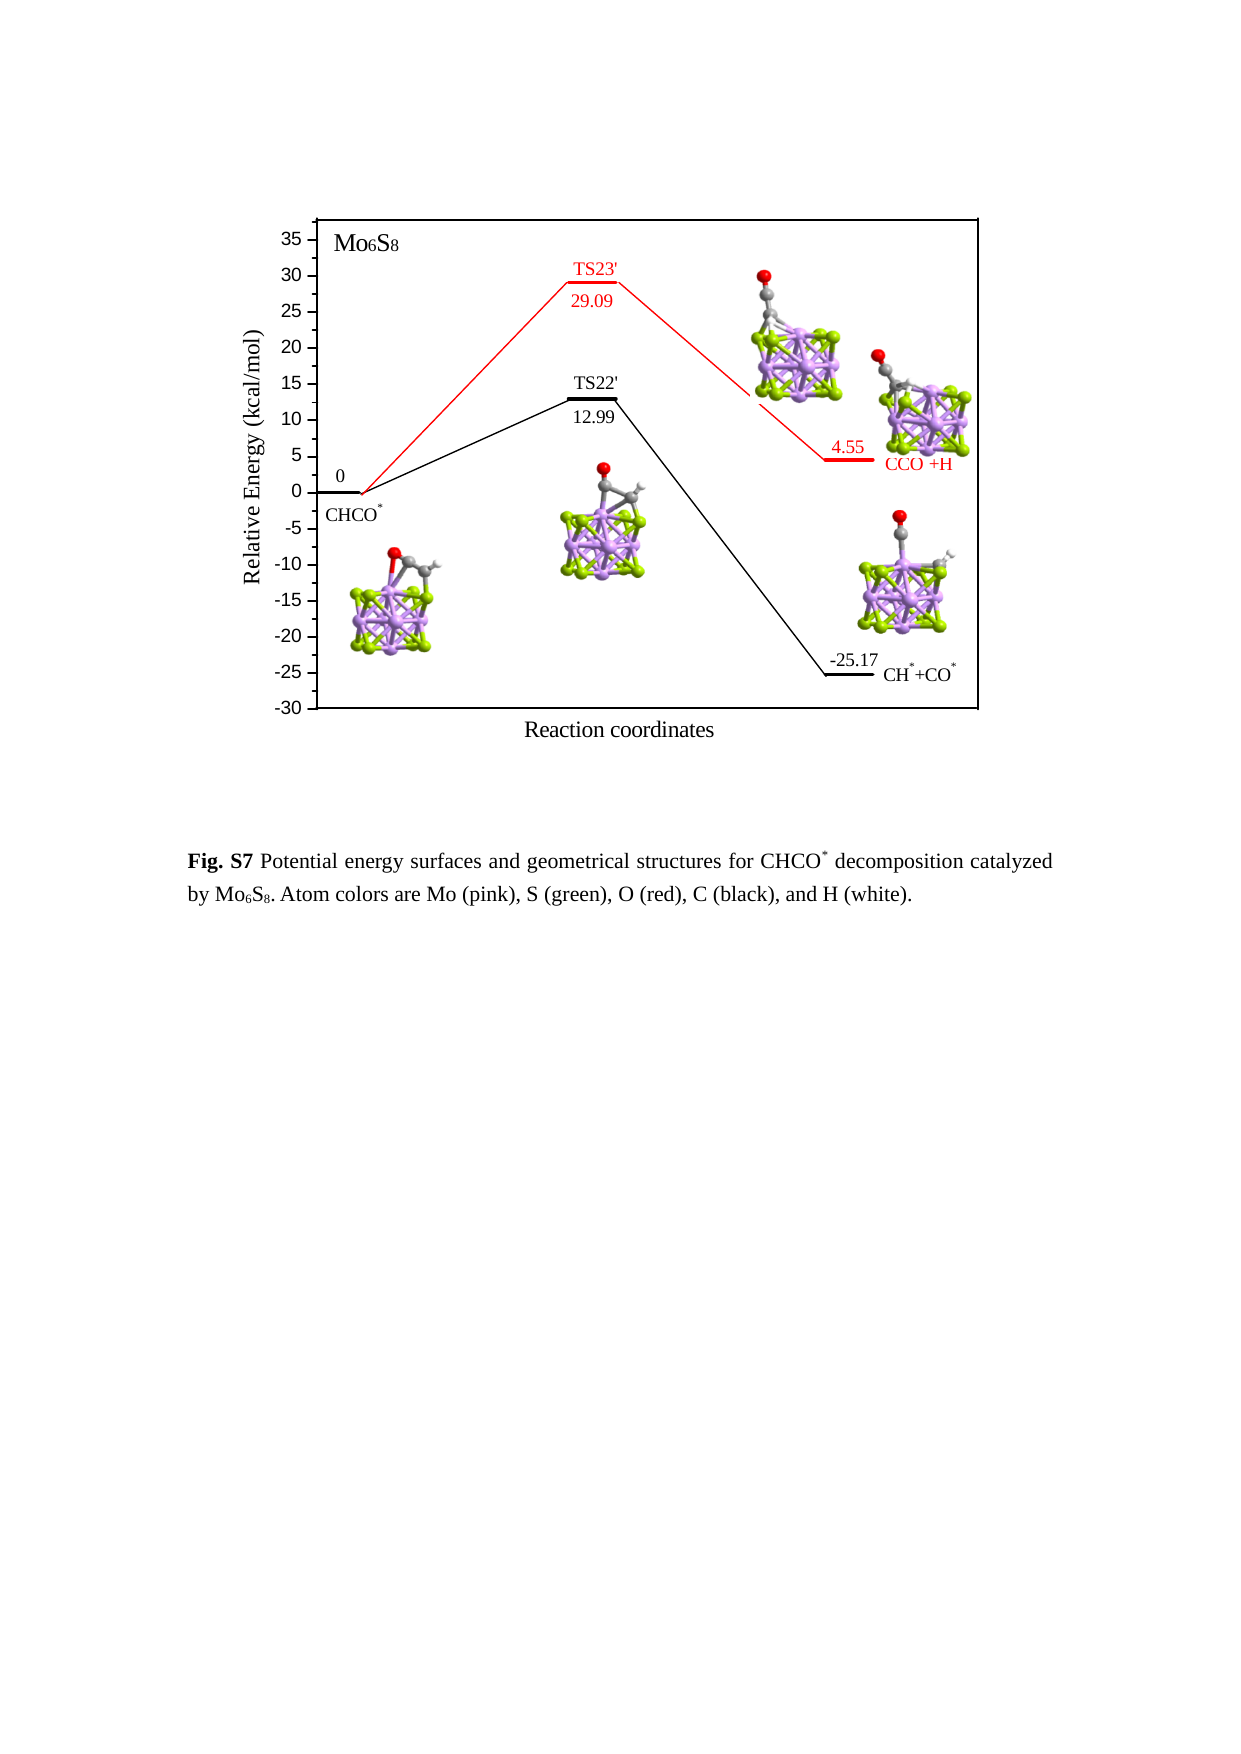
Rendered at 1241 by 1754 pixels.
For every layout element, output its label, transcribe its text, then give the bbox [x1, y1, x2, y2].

picture [856, 509, 958, 636]
picture [556, 460, 647, 583]
picture [869, 347, 973, 458]
picture [750, 269, 844, 404]
text Fig. S7 Potential energy surfaces and geometrical structures for CHCO* decomposition catalyzed by Mo6S8. Atom colors are Mo (pink), S (green), O (red), C (black), and H (white). [187, 844, 1053, 909]
picture [348, 546, 445, 657]
